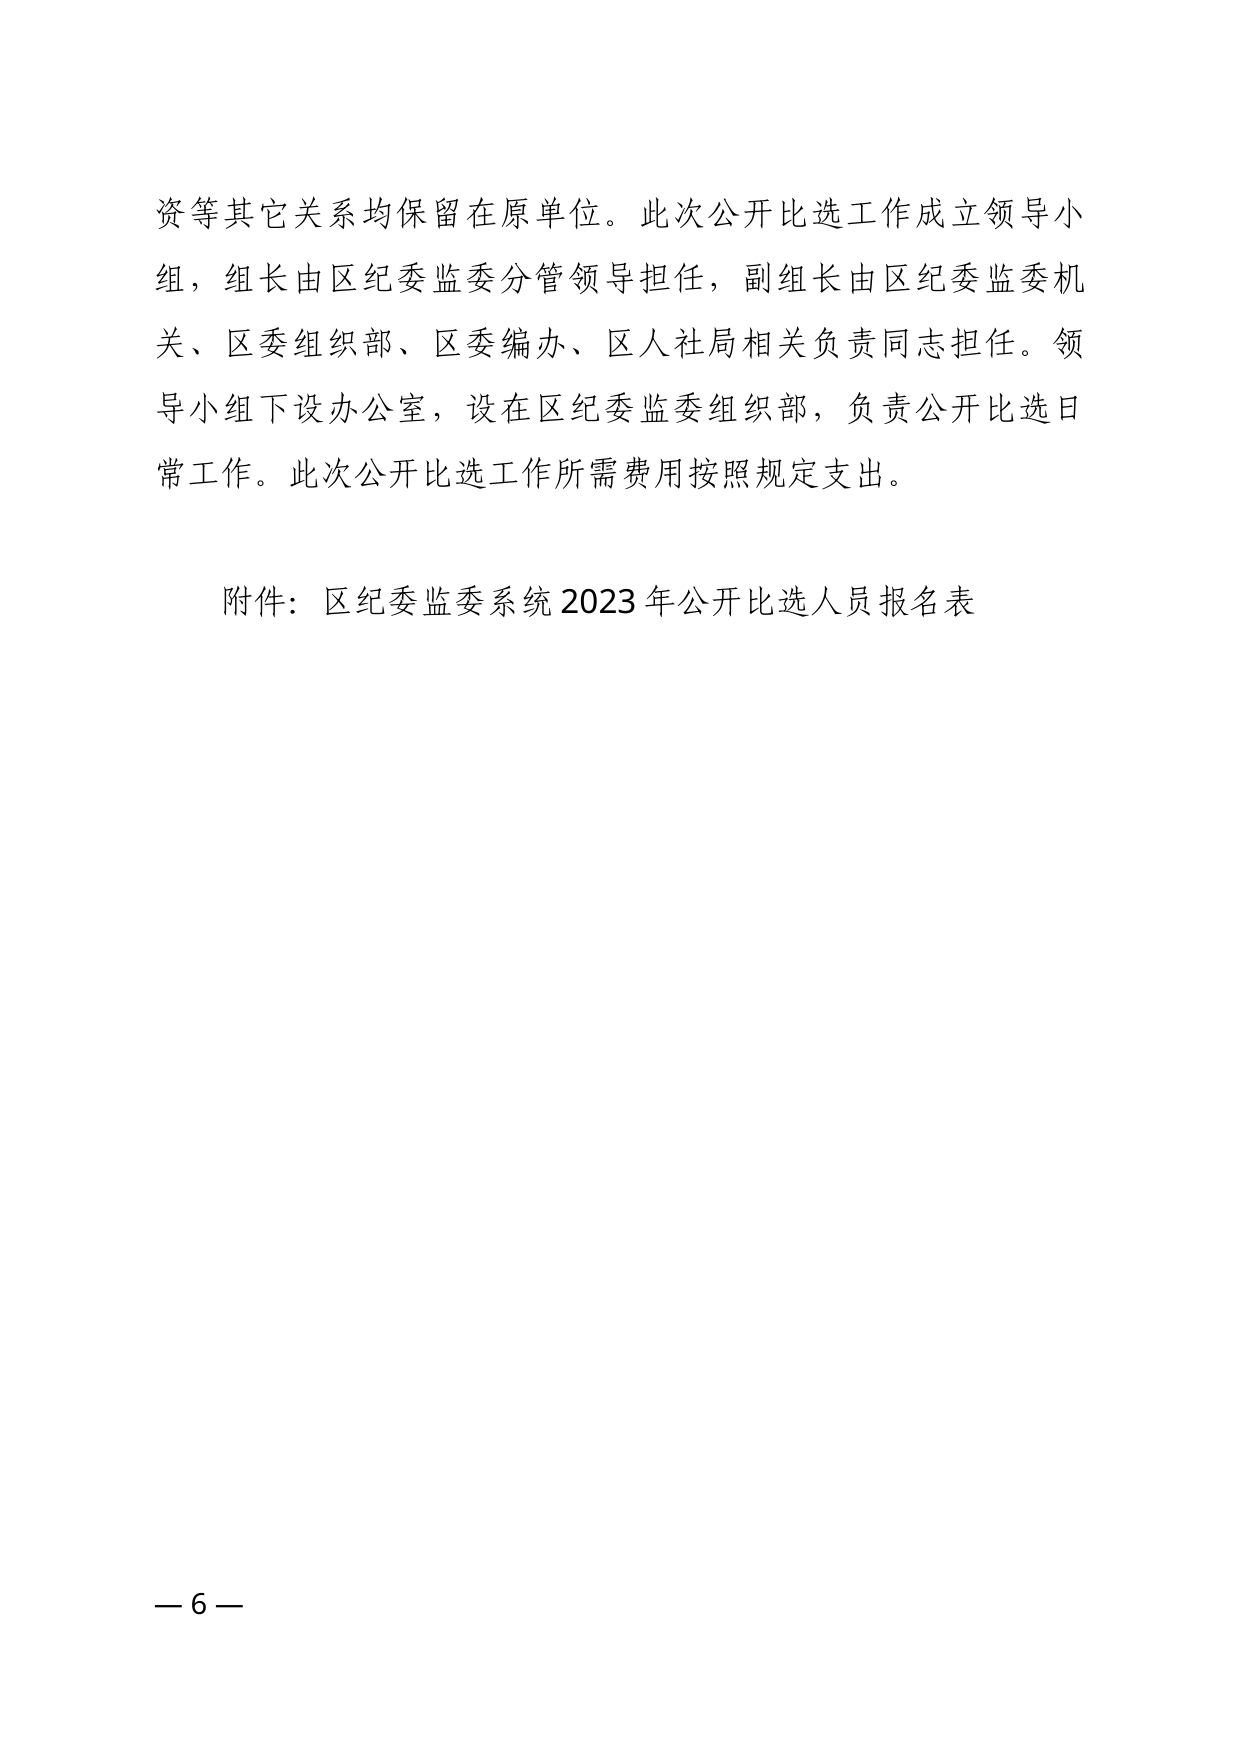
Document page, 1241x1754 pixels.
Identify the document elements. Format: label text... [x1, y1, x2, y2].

text 附件：区纪委监委系统2023年公开比选人员报名表 [153, 568, 1087, 633]
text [153, 178, 1087, 503]
